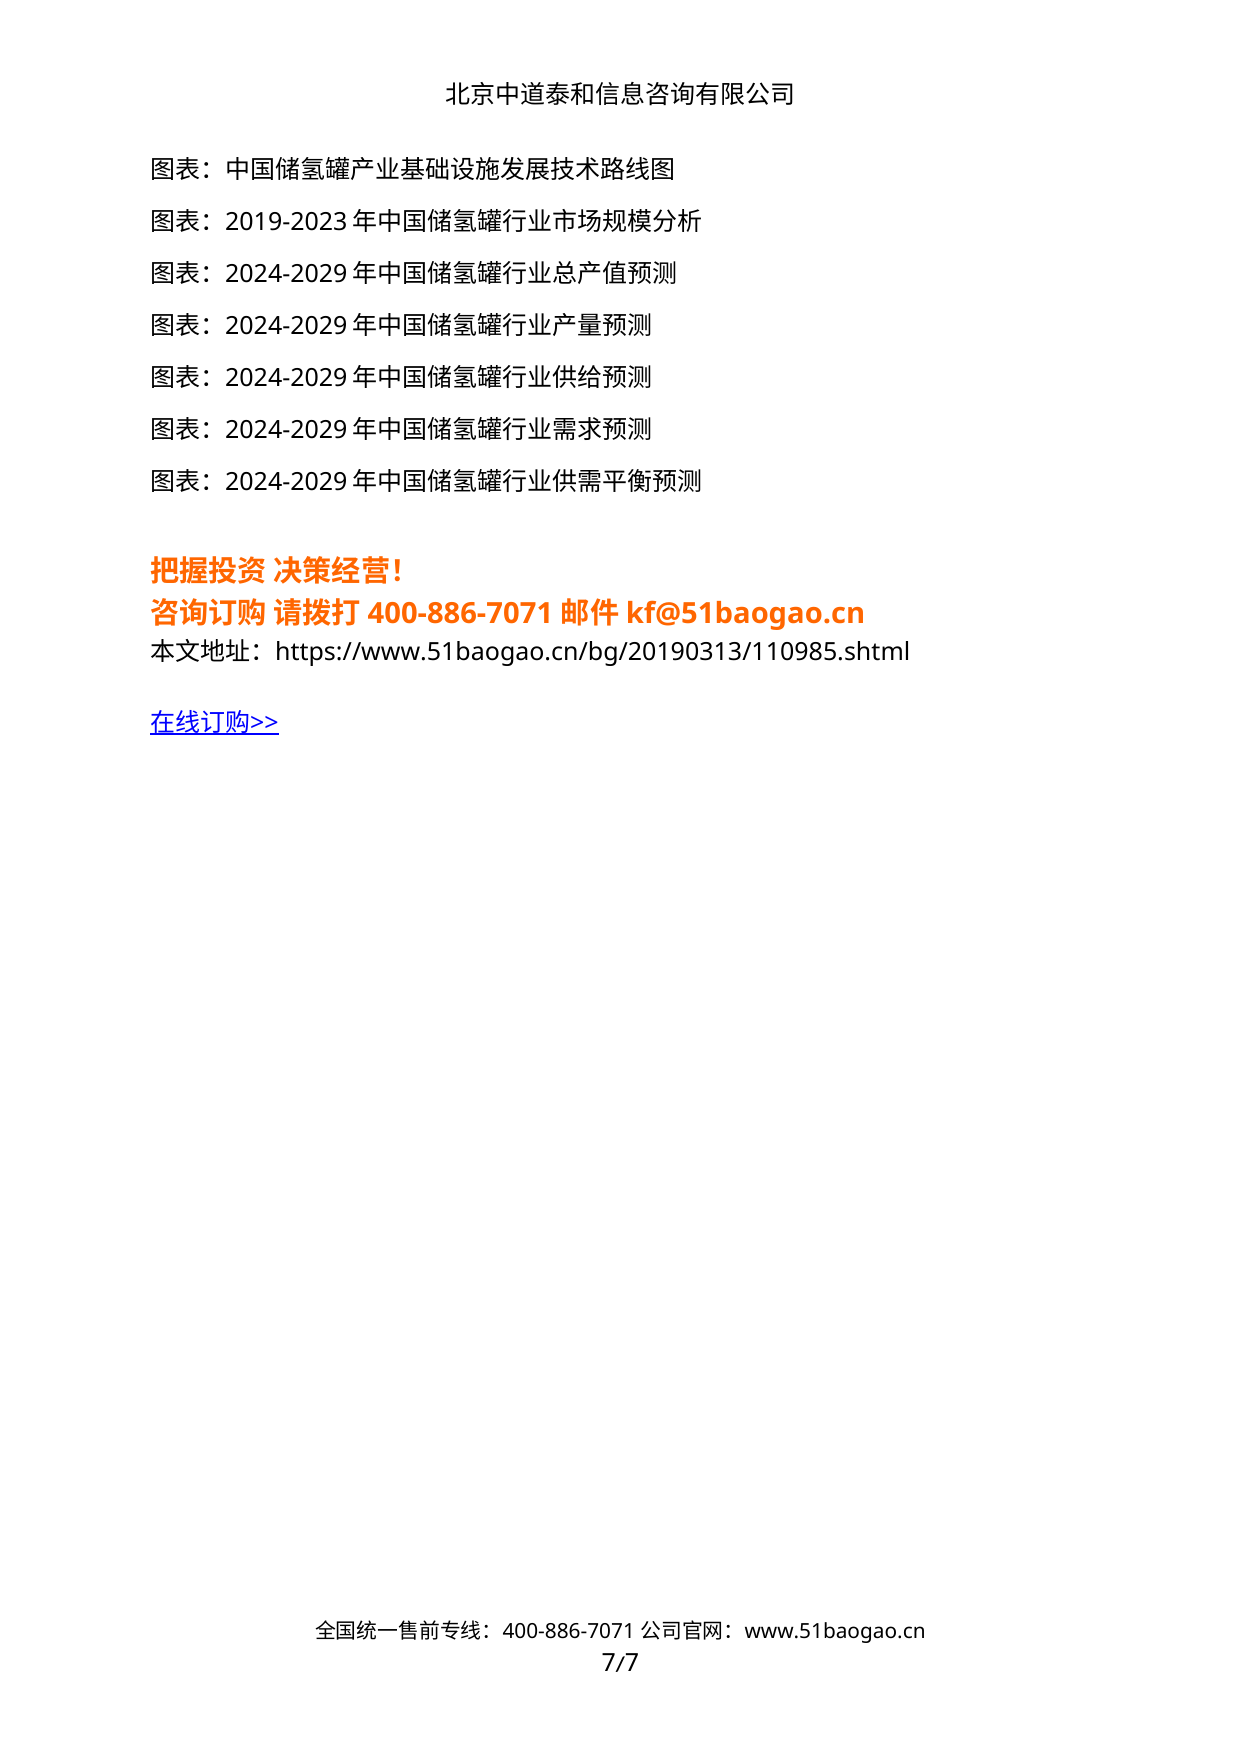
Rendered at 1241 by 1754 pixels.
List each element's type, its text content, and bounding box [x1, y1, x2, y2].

text 图表：2024-2029年中国储氢罐行业供需平衡预测 [150, 461, 1090, 497]
text 图表：中国储氢罐产业基础设施发展技术路线图 [150, 150, 1090, 186]
text 图表：2024-2029年中国储氢罐行业需求预测 [150, 409, 1090, 446]
text 图表：2024-2029年中国储氢罐行业总产值预测 [150, 254, 1090, 290]
text 在线订购>> [150, 668, 1090, 738]
text 图表：2024-2029年中国储氢罐行业供给预测 [150, 357, 1090, 394]
text 图表：2024-2029年中国储氢罐行业产量预测 [150, 306, 1090, 342]
text 把握投资 决策经营！咨询订购 请拨打 400-886-7071 邮件 kf@51baogao.cn本文地址：https://www.51baogao.cn/bg/20190313/110985.shtml [150, 513, 1090, 668]
text 图表：2019-2023年中国储氢罐行业市场规模分析 [150, 202, 1090, 238]
